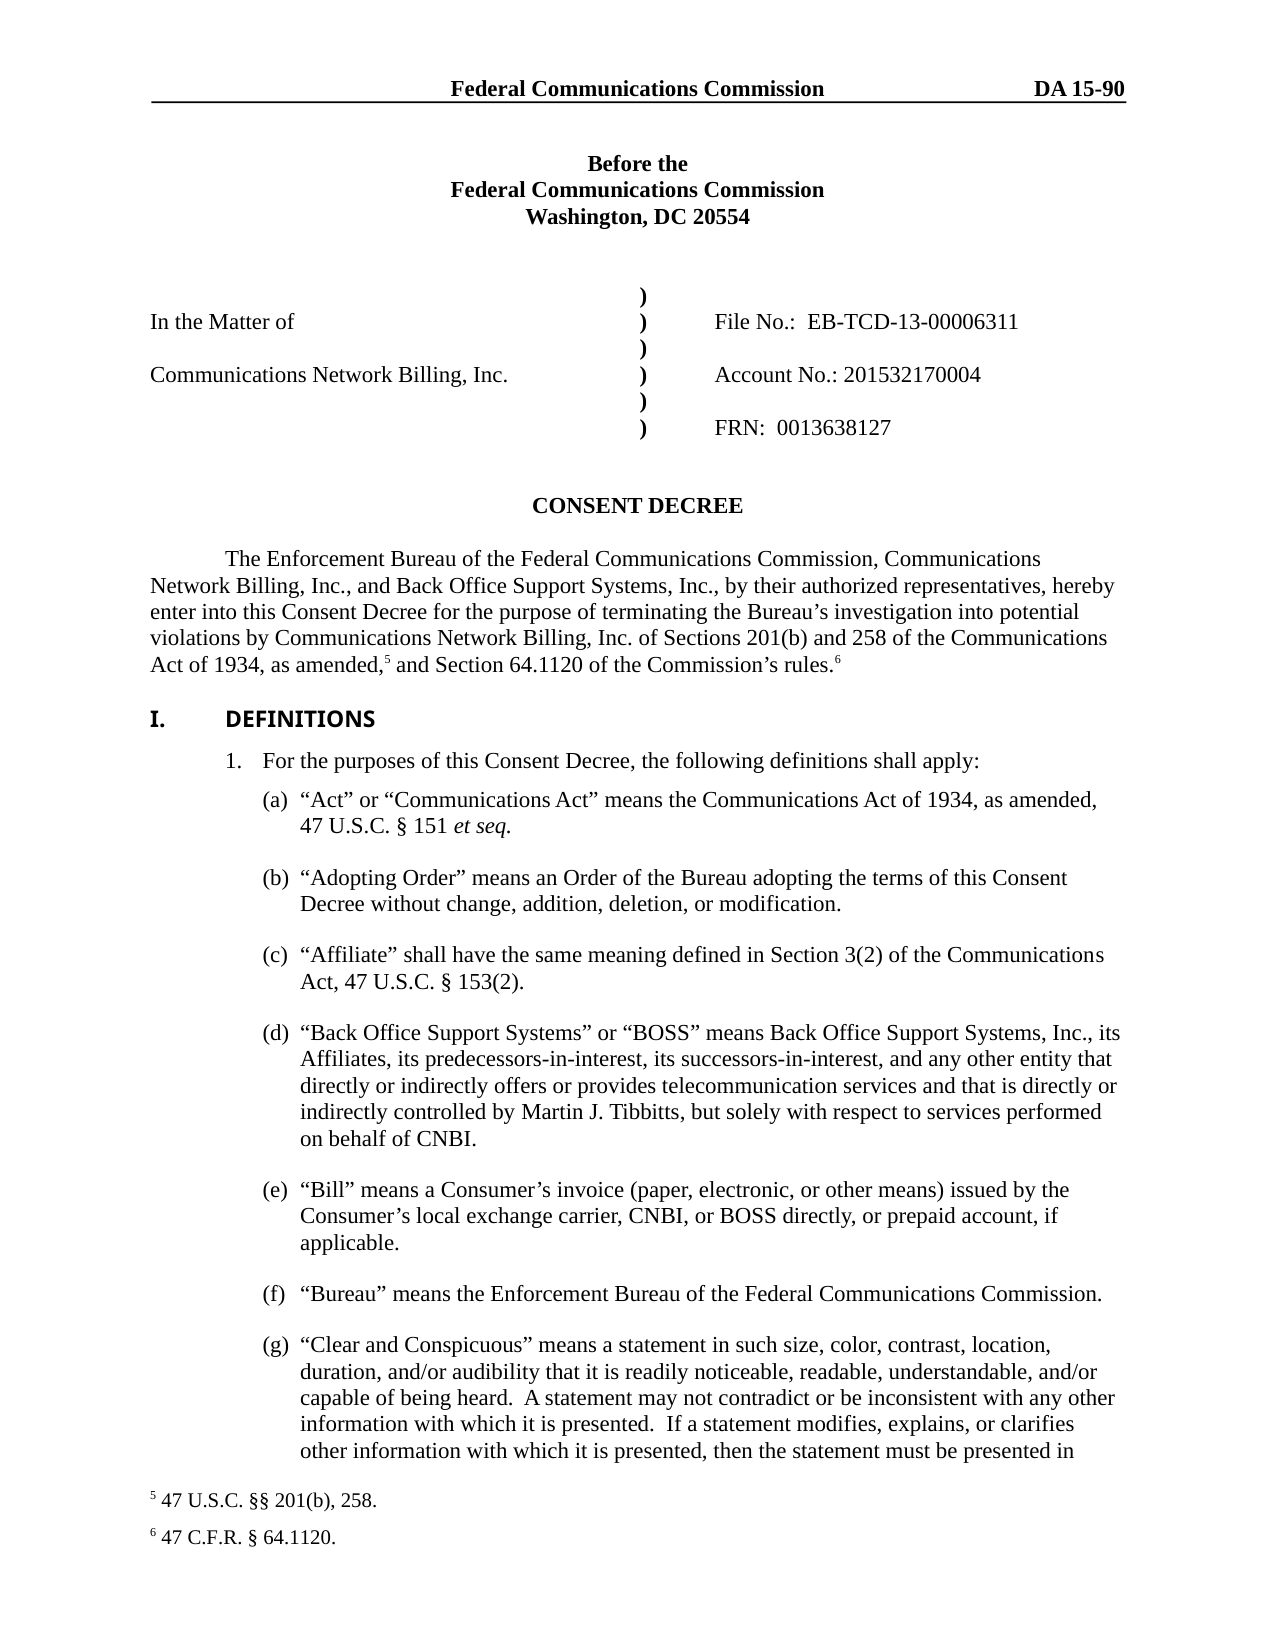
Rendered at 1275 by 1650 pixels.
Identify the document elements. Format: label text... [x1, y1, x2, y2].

text Before the [150, 150, 1125, 176]
list “Adopting Order” means an Order of the Bureau adopting the terms of this Consent Decree without change, addition, deletion, or modification. [262, 864, 1125, 916]
text Washington, DC 20554 [150, 203, 1125, 229]
list “Affiliate” shall have the same meaning defined in Section 3(2) of the Communications Act, 47 U.S.C. § 153(2). [262, 941, 1125, 994]
text The Enforcement Bureau of the Federal Communications Commission, Communications Network Billing, Inc., and Back Office Support Systems, Inc., by their authorized representatives, hereby enter into this Consent Decree for the purpose of terminating the Bureau’s investigation into potential violations by Communications Network Billing, Inc. of Sections 201(b) and 258 of the Communications Act of 1934, as amended, and Section 64.1120 of the Commission’s rules. [150, 545, 1125, 677]
table_header ) ) ) ) ) ) [628, 282, 703, 493]
table_header In the Matter of Communications Network Billing, Inc. [139, 282, 628, 493]
list “Bill” means a Consumer’s invoice (paper, electronic, or other means) issued by the Consumer’s local exchange carrier, CNBI, or BOSS directly, or prepaid account, if applicable. [262, 1176, 1125, 1255]
subtitle DEFINITIONS [150, 703, 1125, 735]
list For the purposes of this Consent Decree, the following definitions shall apply: [150, 747, 1125, 773]
list “Back Office Support Systems” or “BOSS” means Back Office Support Systems, Inc., its Affiliates, its predecessors-in-interest, its successors-in-interest, and any other entity that directly or indirectly offers or provides telecommunication services and that is directly or indirectly controlled by Martin J. Tibbitts, but solely with respect to services performed on behalf of CNBI. [262, 1019, 1125, 1151]
table_header File No.: EB-TCD-13-00006311 Account No.: 201532170004 FRN: 0013638127 [703, 282, 1144, 493]
list “Act” or “Communications Act” means the Communications Act of 1934, as amended, 47 U.S.C. § 151 et seq. [262, 786, 1125, 839]
text CONSENT DECREE [150, 493, 1125, 519]
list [262, 1331, 1125, 1463]
text Federal Communications Commission [150, 176, 1125, 203]
list “Bureau” means the Enforcement Bureau of the Federal Communications Commission. [262, 1280, 1125, 1306]
